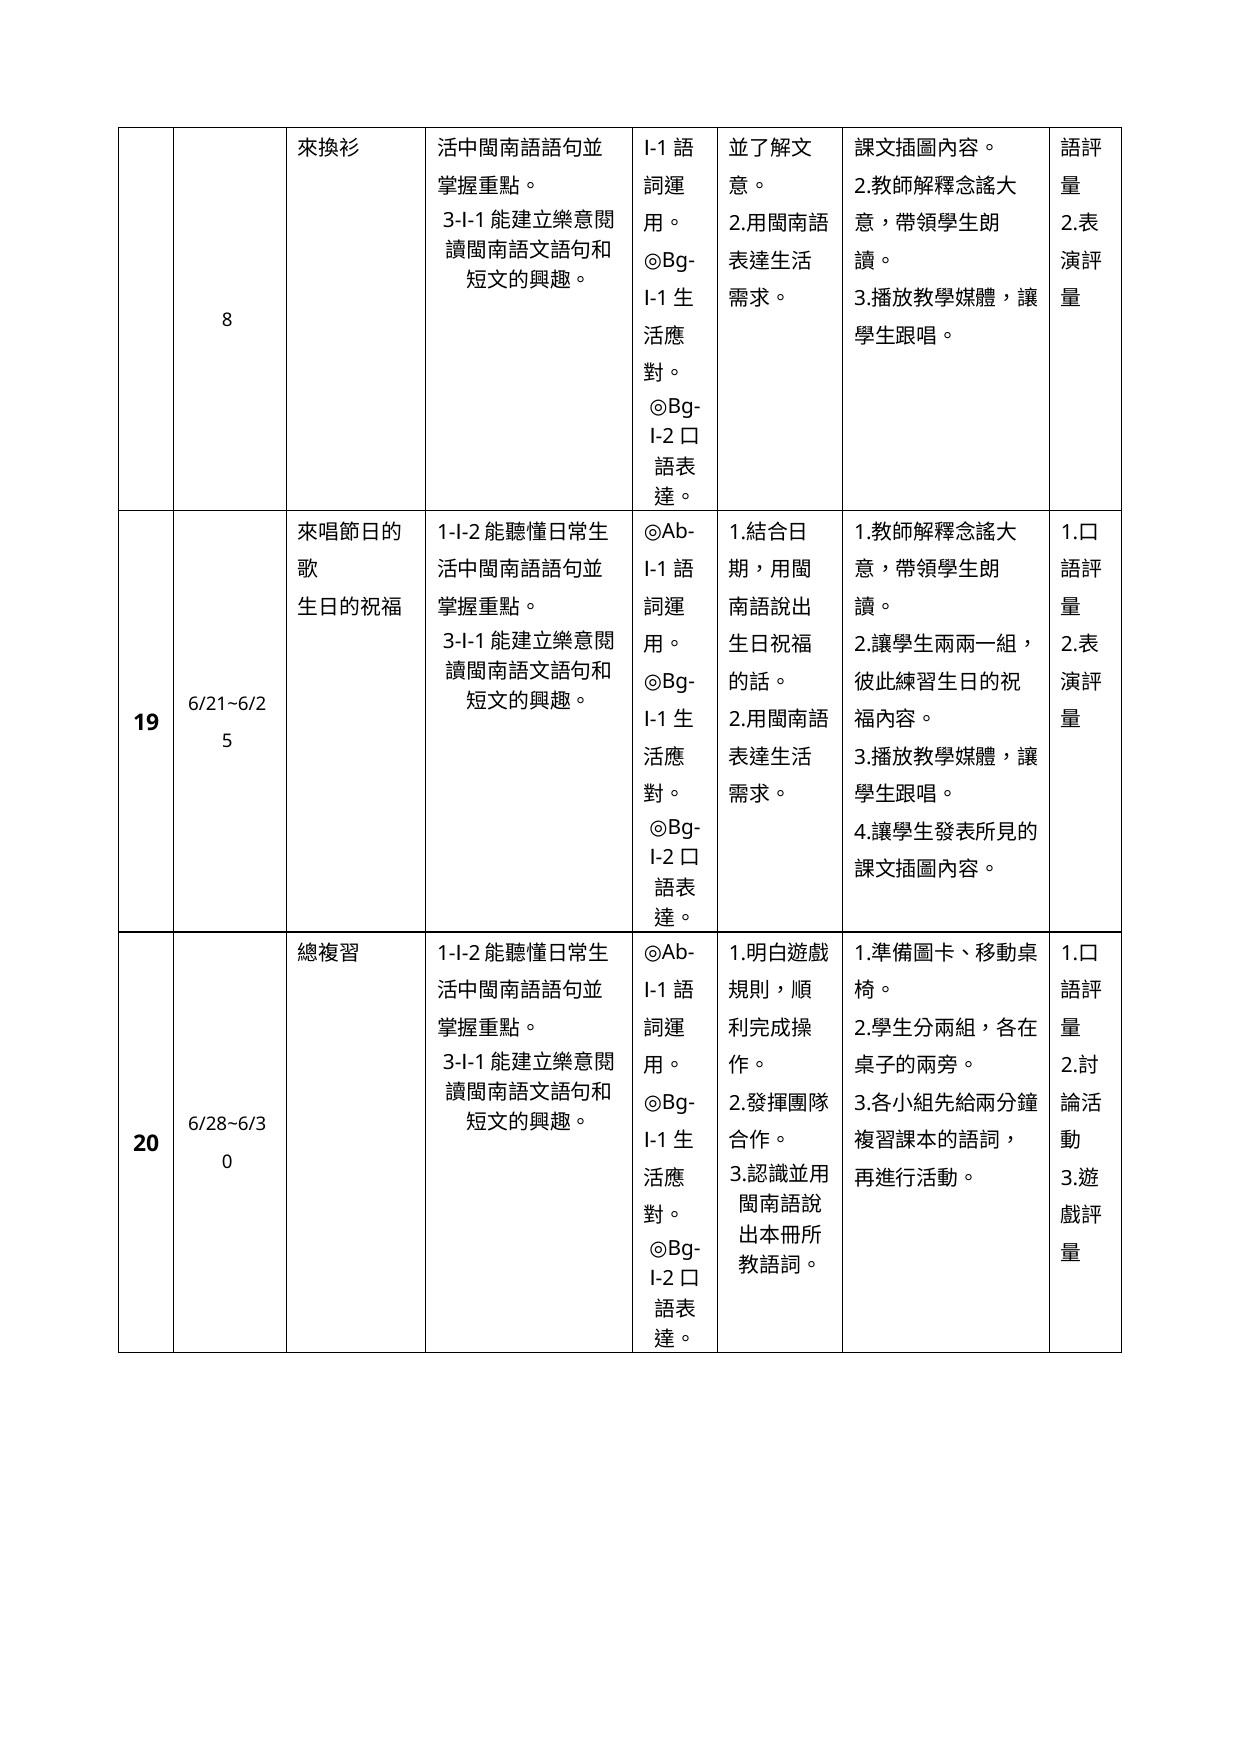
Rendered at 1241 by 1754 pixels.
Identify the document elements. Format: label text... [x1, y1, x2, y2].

table_cell 6/28~6/30 [174, 933, 286, 1352]
table_cell 1.口語評量 2.討論活動 3.遊戲評量 [1050, 933, 1121, 1352]
table_cell 1-Ⅰ-2能聽懂日常生活中閩南語語句並掌握重點。 3-Ⅰ-1能建立樂意閱讀閩南語文語句和短文的興趣。 [426, 933, 632, 1352]
table_cell 1.口語評量 2.表演評量 [1050, 511, 1121, 931]
table_cell 6/14~6/18 [174, 128, 286, 510]
table_cell ◎Ab-Ⅰ-1 語詞運用。 ◎Bg-Ⅰ-1 生活應對。 ◎Bg-Ⅰ-2 口語表達。 [633, 933, 717, 1352]
table_cell 18 [119, 128, 173, 510]
table_cell 6/21~6/25 [174, 511, 286, 931]
table_cell 1.口語評量 2.表演評量 [1050, 128, 1121, 510]
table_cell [426, 128, 632, 510]
table_cell 19 [119, 511, 173, 931]
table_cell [633, 128, 717, 510]
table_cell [718, 128, 842, 510]
table_cell 1.結合日期，用閩南語說出生日祝福的話。 2.用閩南語表達生活需求。 [718, 511, 842, 931]
table_cell 唸謠 來換衫 [287, 128, 425, 510]
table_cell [843, 128, 1049, 510]
table_cell 1.明白遊戲規則，順利完成操作。 2.發揮團隊合作。 3.認識並用閩南語說出本冊所教語詞。 [718, 933, 842, 1352]
table_cell 來唱節日的歌 生日的祝福 [287, 511, 425, 931]
table_cell ◎Ab-Ⅰ-1 語詞運用。 ◎Bg-Ⅰ-1 生活應對。 ◎Bg-Ⅰ-2 口語表達。 [633, 511, 717, 931]
table_cell 20 [119, 933, 173, 1352]
table_cell 總複習 [287, 933, 425, 1352]
table_cell 1-Ⅰ-2能聽懂日常生活中閩南語語句並掌握重點。 3-Ⅰ-1能建立樂意閱讀閩南語文語句和短文的興趣。 [426, 511, 632, 931]
table_cell 1.教師解釋念謠大意，帶領學生朗讀。 2.讓學生兩兩一組，彼此練習生日的祝福內容。 3.播放教學媒體，讓學生跟唱。 4.讓學生發表所見的課文插圖內容。 [843, 511, 1049, 931]
table_cell 1.準備圖卡、移動桌椅。 2.學生分兩組，各在桌子的兩旁。 3.各小組先給兩分鐘複習課本的語詞，再進行活動。 [843, 933, 1049, 1352]
